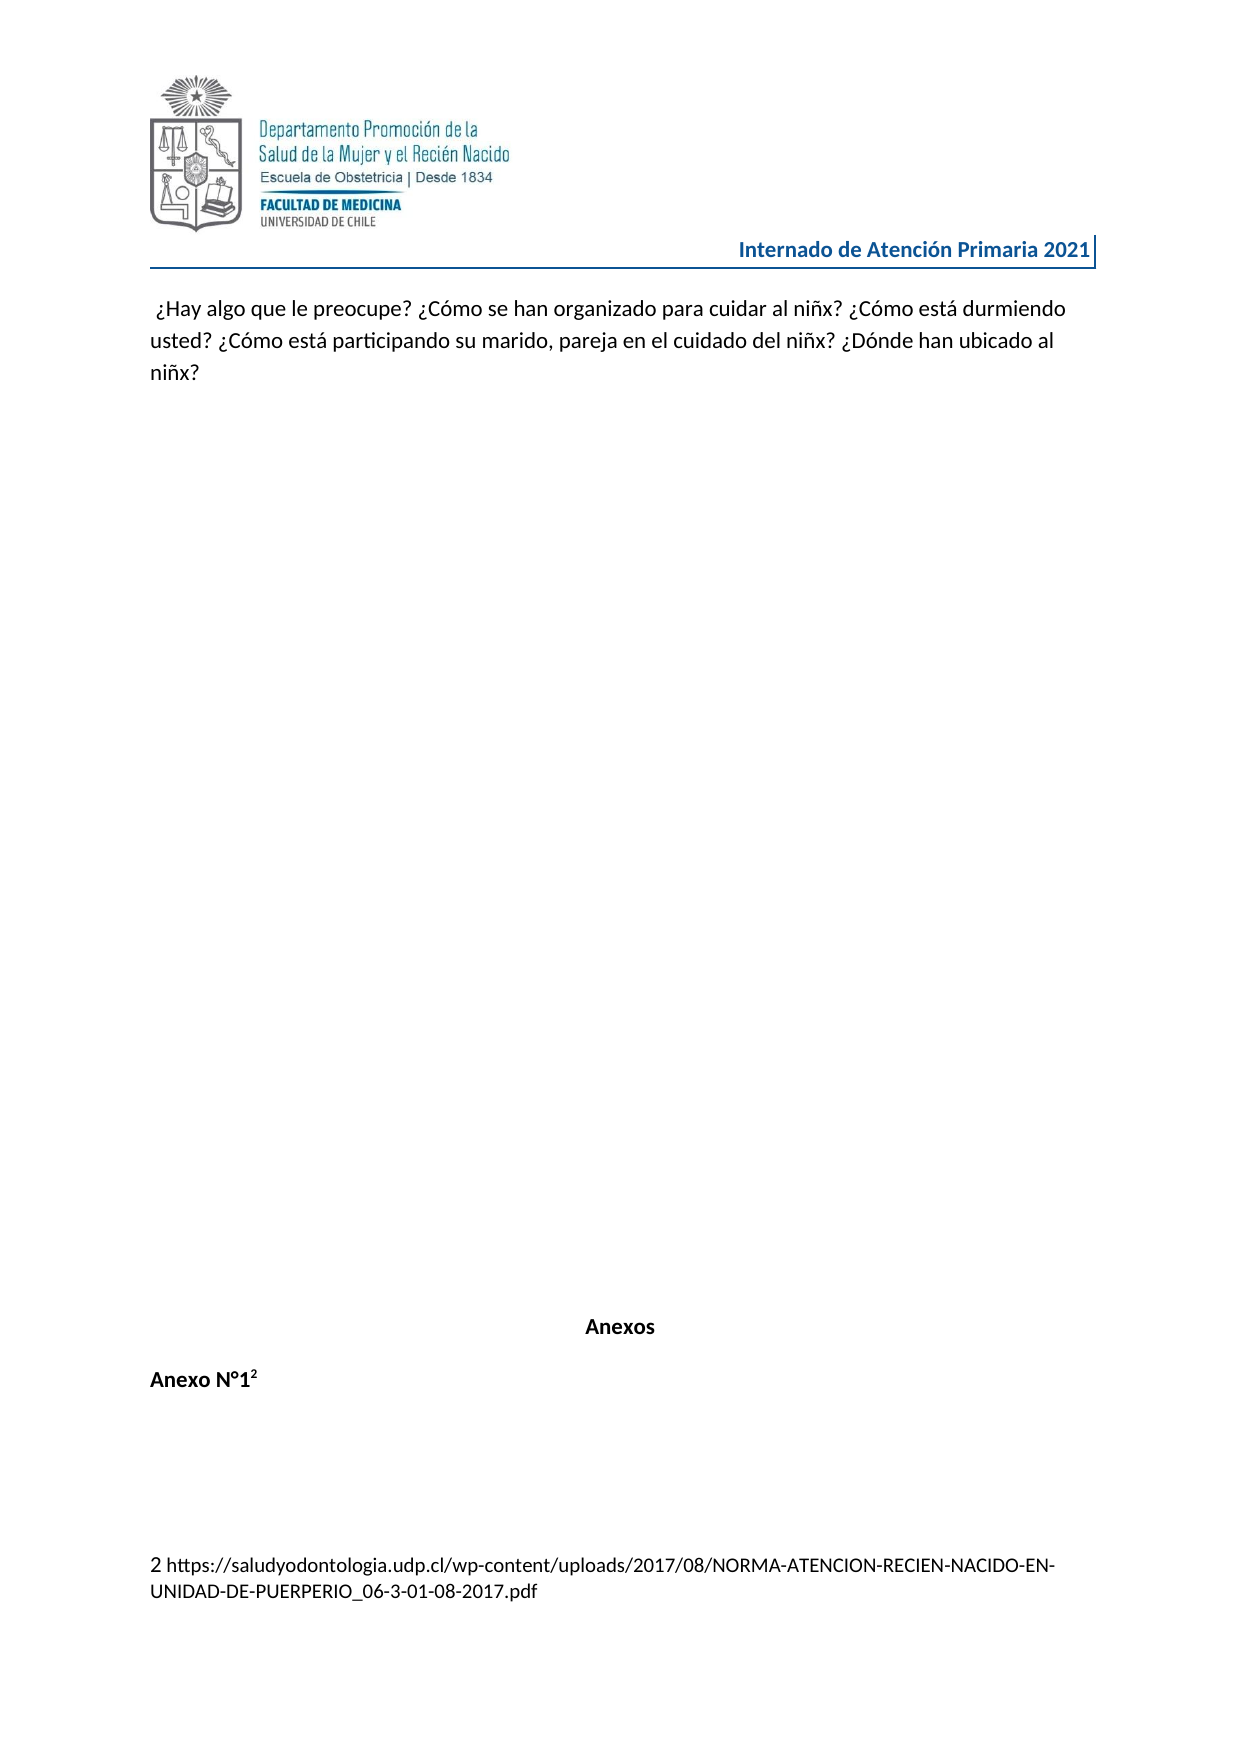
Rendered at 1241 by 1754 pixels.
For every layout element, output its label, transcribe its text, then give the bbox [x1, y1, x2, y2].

text ¿Hay algo que le preocupe? ¿Cómo se han organizado para cuidar al niñx? ¿Cómo está durmiendo usted? ¿Cómo está participando su marido, pareja en el cuidado del niñx? ¿Dónde han ubicado al niñx? [150, 294, 1090, 386]
text Anexos [150, 1312, 1090, 1341]
picture [150, 75, 513, 235]
text Anexo N°1 [150, 1366, 1090, 1393]
